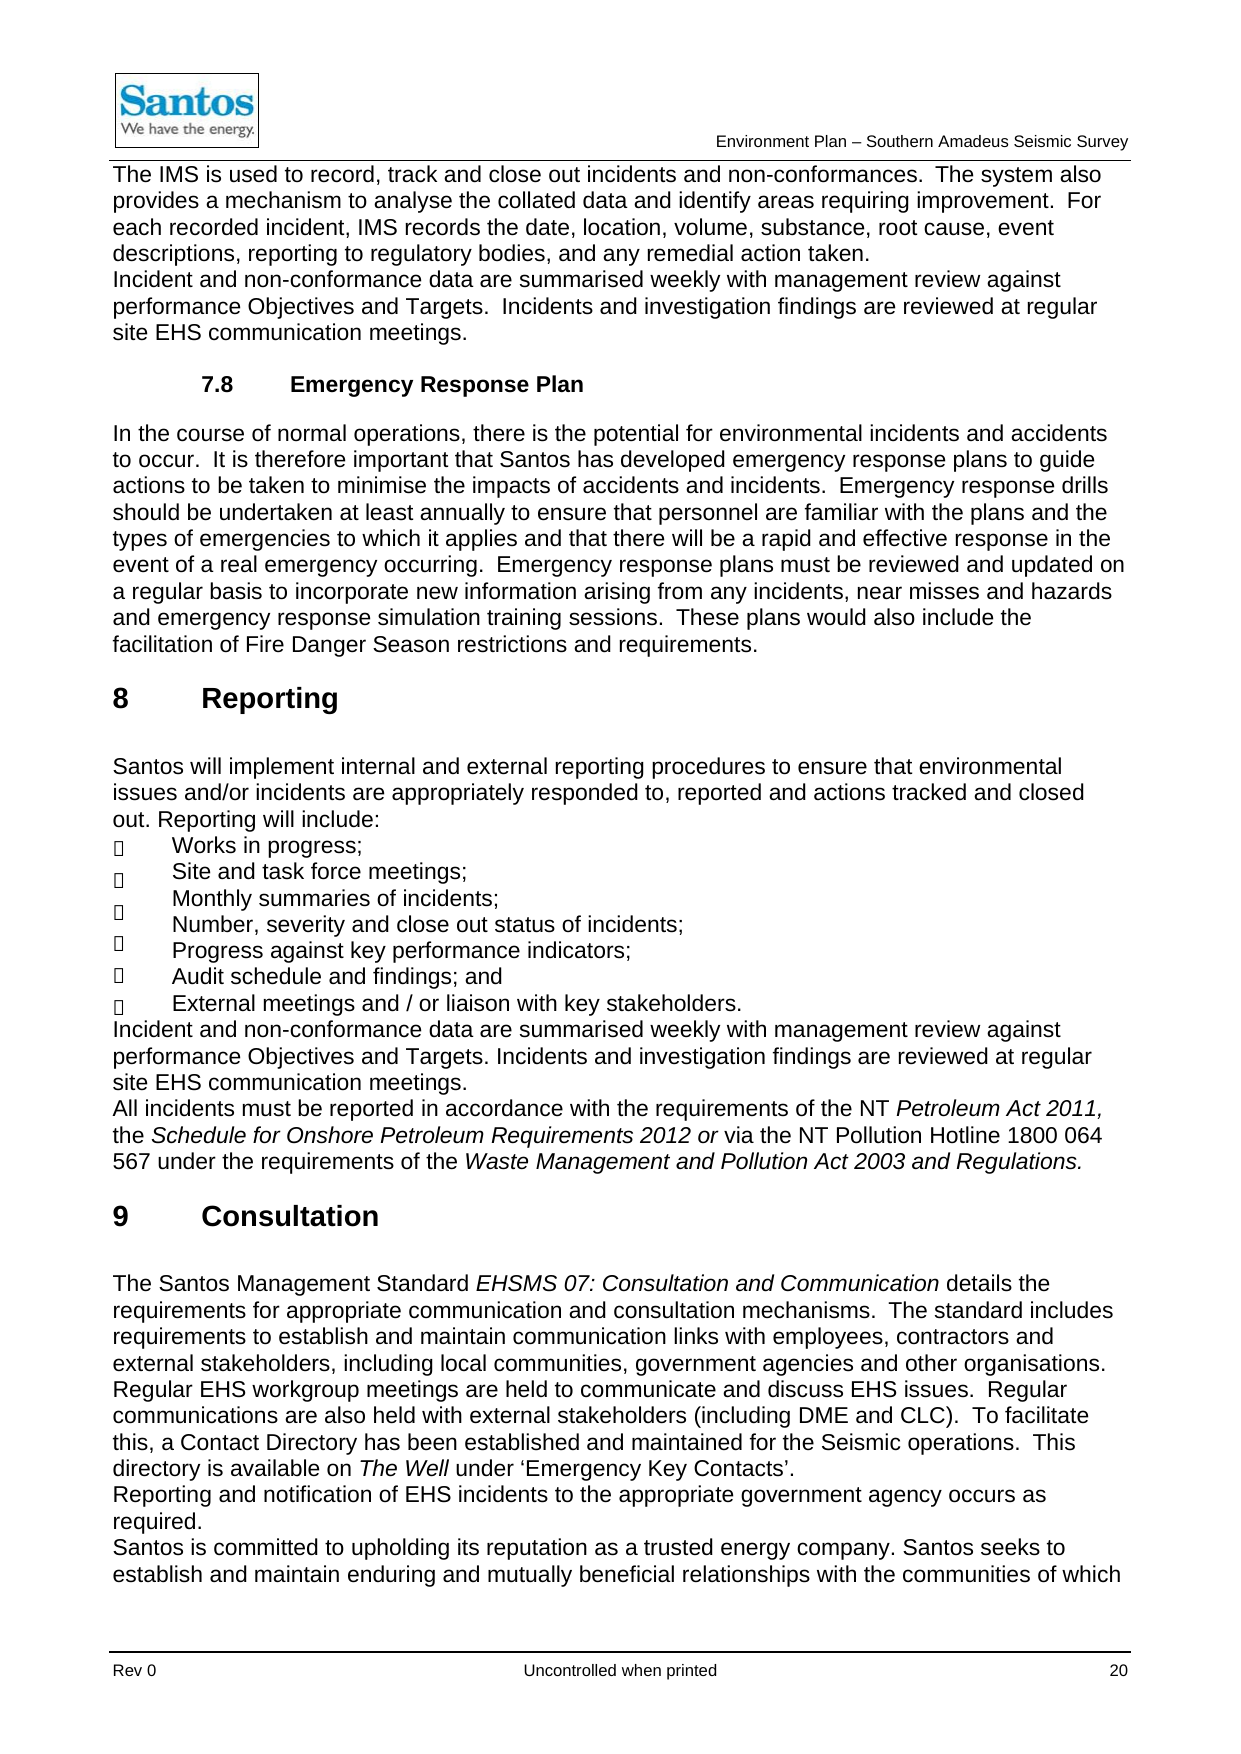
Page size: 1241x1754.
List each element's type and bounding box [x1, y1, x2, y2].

picture [116, 74, 258, 147]
